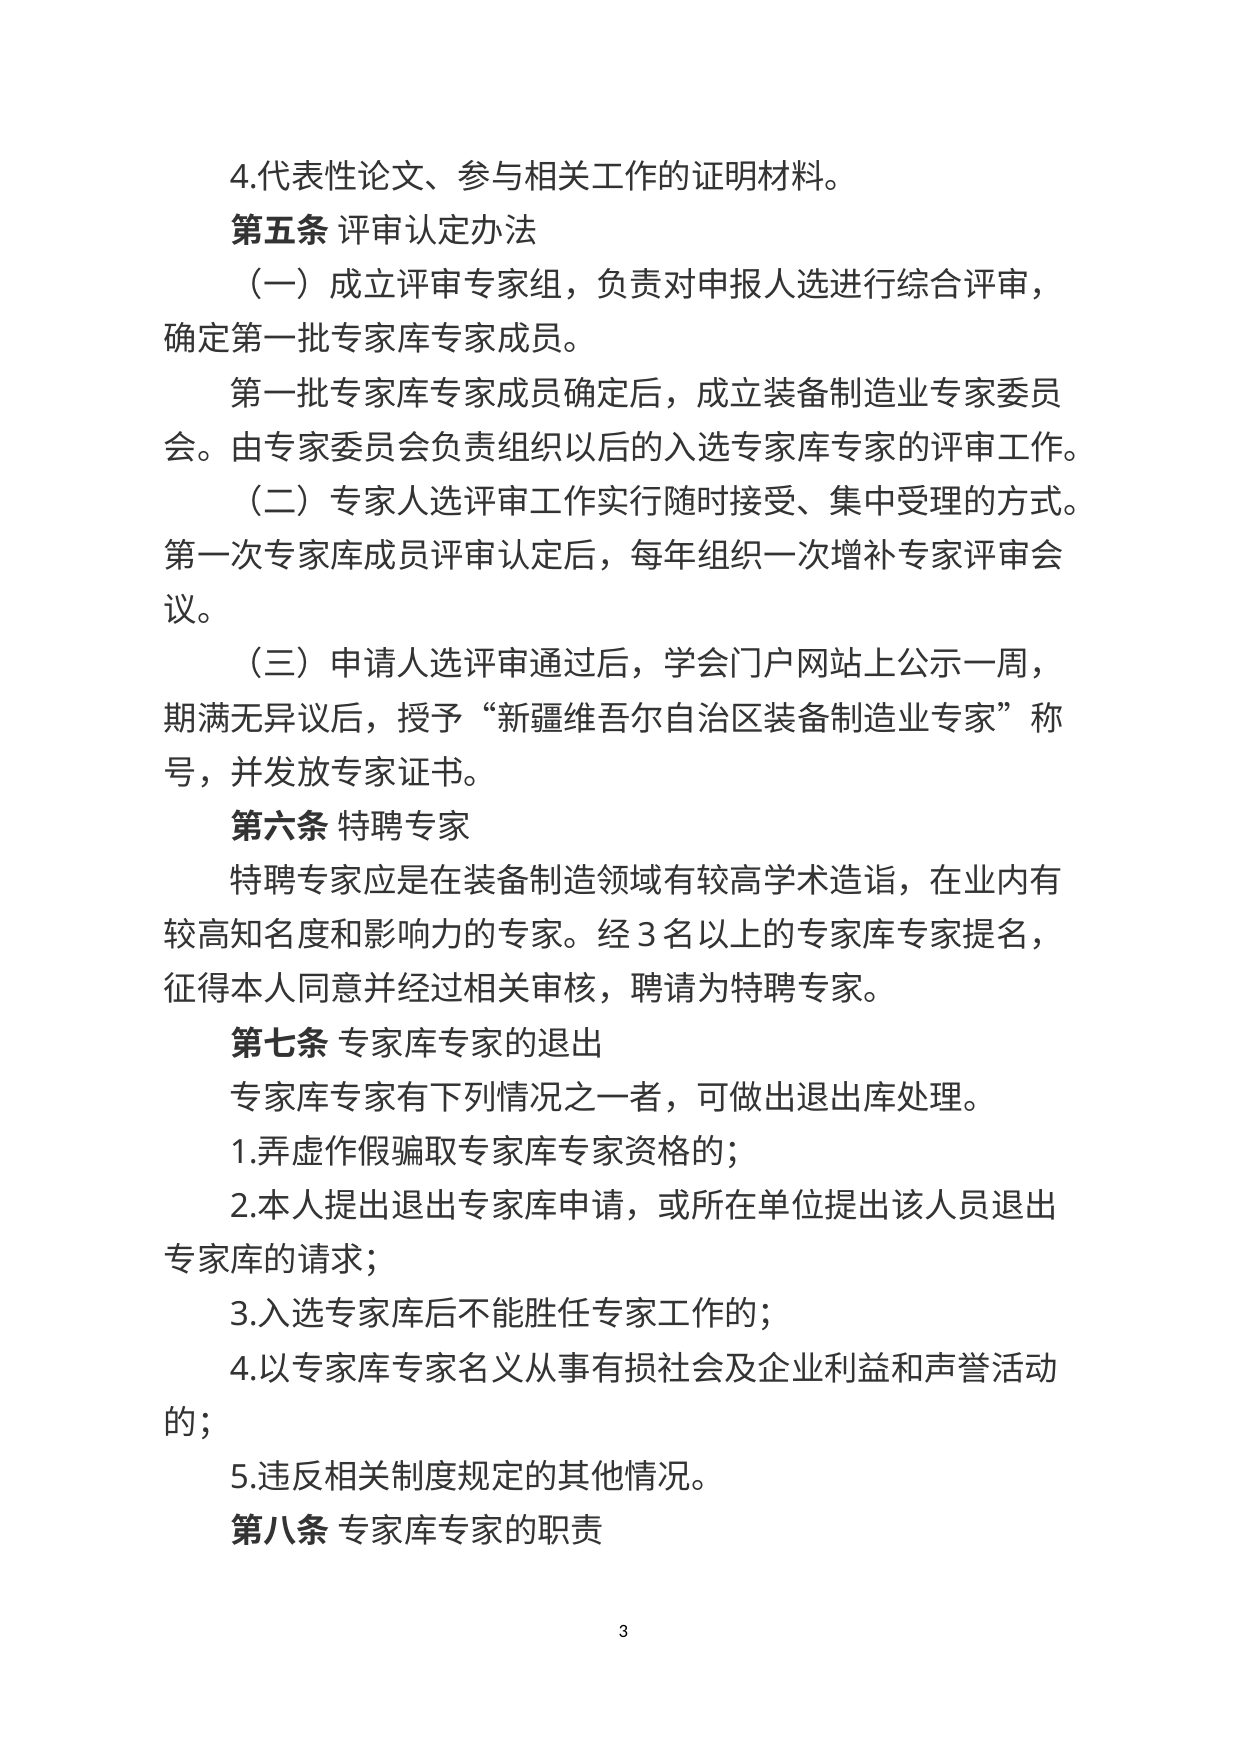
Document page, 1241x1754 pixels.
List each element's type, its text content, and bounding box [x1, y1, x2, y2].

text 第一批专家库专家成员确定后，成立装备制造业专家委员会。由专家委员会负责组织以后的入选专家库专家的评审工作。 [164, 362, 1082, 470]
text （二）专家人选评审工作实行随时接受、集中受理的方式。第一次专家库成员评审认定后，每年组织一次增补专家评审会议。 [164, 470, 1082, 632]
text 2.本人提出退出专家库申请，或所在单位提出该人员退出专家库的请求； [164, 1174, 1082, 1282]
text 5.违反相关制度规定的其他情况。 [164, 1445, 1082, 1499]
text 第七条 专家库专家的退出 [164, 1012, 1082, 1066]
text 3.入选专家库后不能胜任专家工作的； [164, 1282, 1082, 1337]
text （三）申请人选评审通过后，学会门户网站上公示一周，期满无异议后，授予“新疆维吾尔自治区装备制造业专家”称号，并发放专家证书。 [164, 632, 1082, 795]
text 4.代表性论文、参与相关工作的证明材料。 [164, 145, 1082, 199]
text （一）成立评审专家组，负责对申报人选进行综合评审，确定第一批专家库专家成员。 [164, 253, 1082, 362]
text 1.弄虚作假骗取专家库专家资格的； [164, 1120, 1082, 1174]
text 特聘专家应是在装备制造领域有较高学术造诣，在业内有较高知名度和影响力的专家。经3名以上的专家库专家提名，征得本人同意并经过相关审核，聘请为特聘专家。 [164, 849, 1082, 1012]
text 第五条 评审认定办法 [164, 199, 1082, 253]
text 专家库专家有下列情况之一者，可做出退出库处理。 [164, 1066, 1082, 1120]
text 4.以专家库专家名义从事有损社会及企业利益和声誉活动的； [164, 1337, 1082, 1445]
text 第六条 特聘专家 [164, 795, 1082, 849]
text 第八条 专家库专家的职责 [164, 1499, 1082, 1553]
